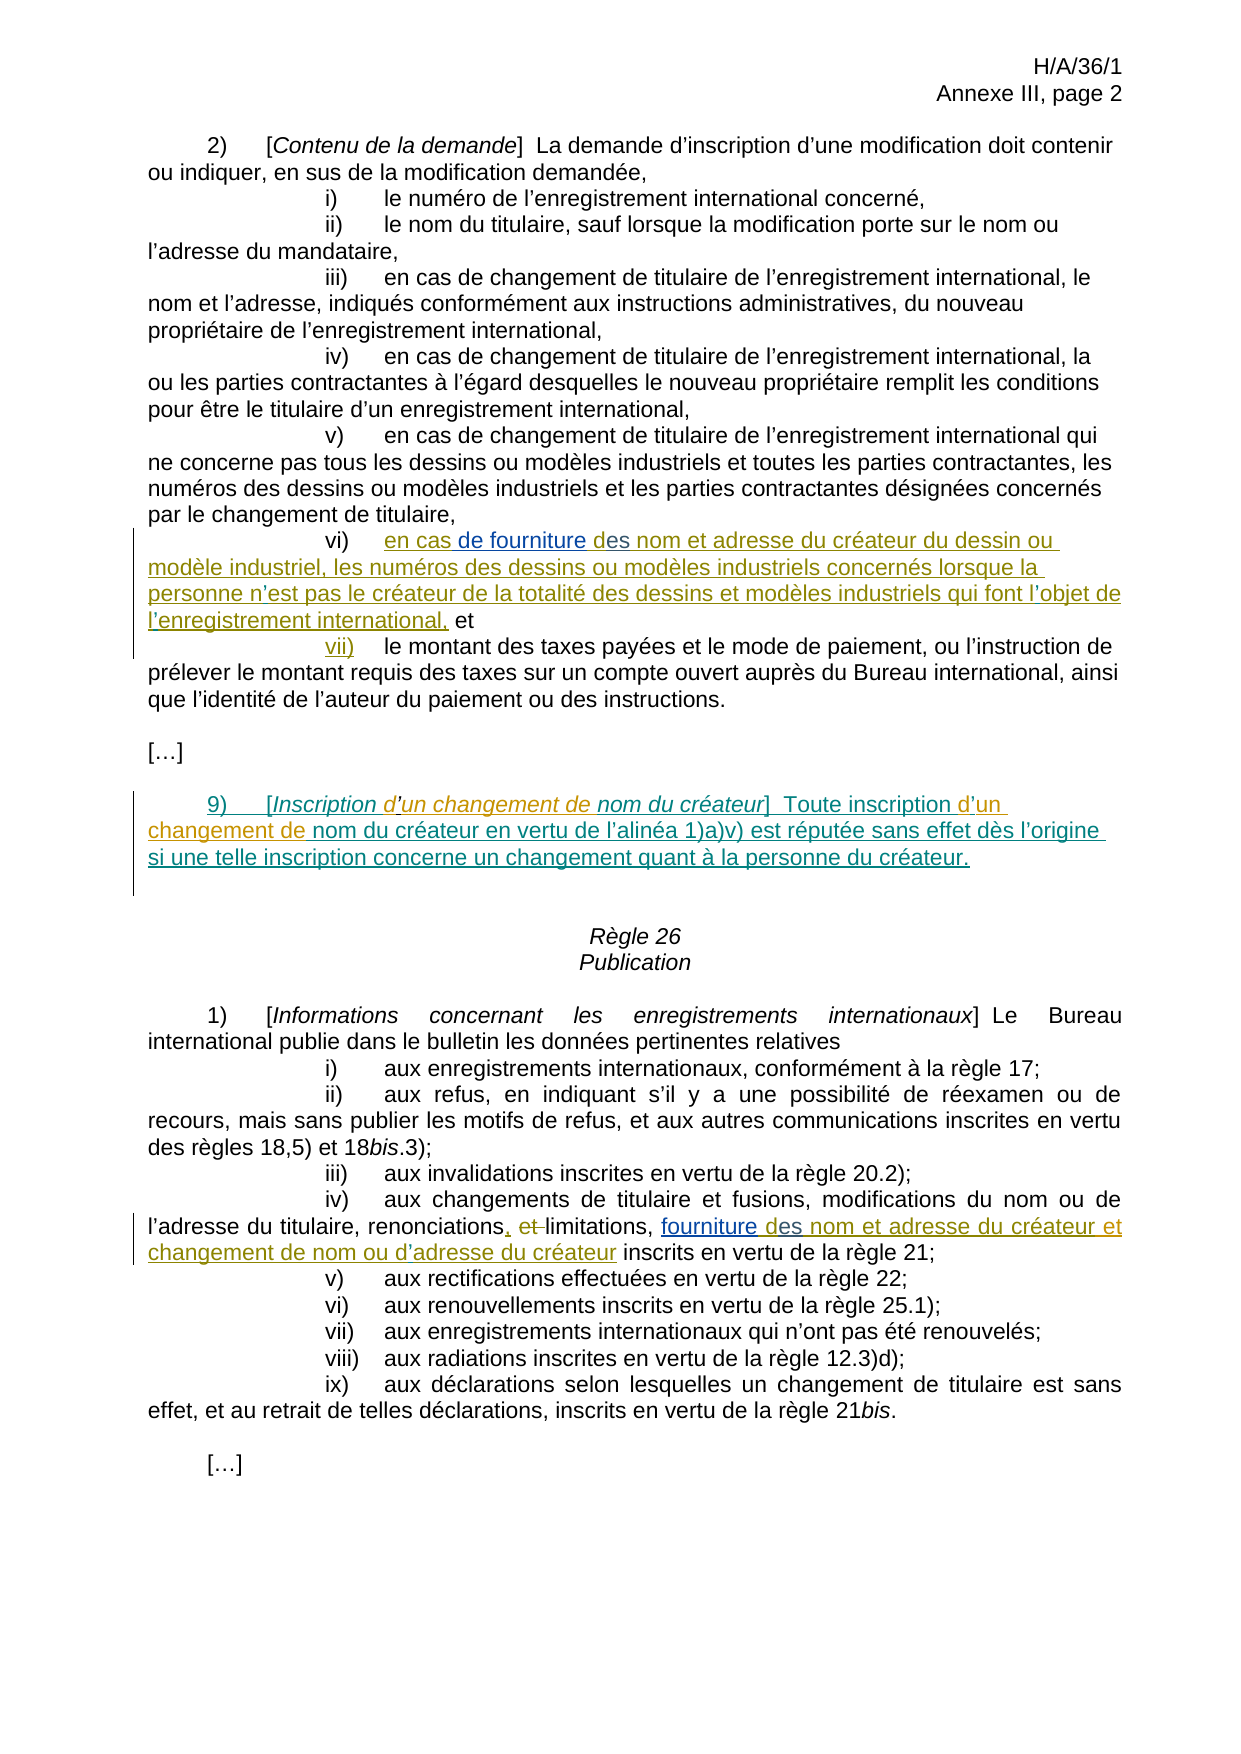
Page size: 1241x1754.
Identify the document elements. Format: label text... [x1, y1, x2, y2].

subtitle Publication [148, 949, 1122, 976]
text iii) en cas de changement de titulaire de l’enregistrement international, le nom et l’adresse, indiqués conformément aux instructions administratives, du nouveau propriétaire de l’enregistrement international, [148, 264, 1122, 343]
text iv) aux changements de titulaire et fusions, modifications du nom ou de l’adresse du titulaire, renonciations limitations, inscrits en vertu de la règle 21; [148, 1186, 1122, 1265]
text ii) aux refus, en indiquant s’il y a une possibilité de réexamen ou de recours, mais sans publier les motifs de refus, et aux autres communications inscrites en vertu des règles 18,5) et 18bis.3); [148, 1081, 1122, 1160]
text iv) en cas de changement de titulaire de l’enregistrement international, la ou les parties contractantes à l’égard desquelles le nouveau propriétaire remplit les conditions pour être le titulaire d’un enregistrement international, [148, 343, 1122, 422]
text i) aux enregistrements internationaux, conformément à la règle 17; [148, 1054, 1122, 1081]
text 2) [Contenu de la demande] La demande d’inscription d’une modification doit contenir ou indiquer, en sus de la modification demandée, [148, 132, 1122, 185]
text vi) et [148, 527, 1122, 633]
text […] [148, 1450, 1122, 1476]
text ’ [148, 791, 1122, 870]
text i) le numéro de l’enregistrement international concerné, [148, 185, 1122, 211]
text iii) aux invalidations inscrites en vertu de la règle 20.2); [148, 1160, 1122, 1186]
text v) en cas de changement de titulaire de l’enregistrement international qui ne concerne pas tous les dessins ou modèles industriels et toutes les parties contractantes, les numéros des dessins ou modèles industriels et les parties contractantes désignées concernés par le changement de titulaire, [148, 422, 1122, 527]
subtitle Règle 26 [148, 923, 1122, 949]
text […] [148, 738, 1122, 765]
text viii) aux radiations inscrites en vertu de la règle 12.3)d); [148, 1344, 1122, 1371]
text le montant des taxes payées et le mode de paiement, ou l’instruction de prélever le montant requis des taxes sur un compte ouvert auprès du Bureau international, ainsi que l’identité de l’auteur du paiement ou des instructions. [148, 633, 1122, 712]
text v) aux rectifications effectuées en vertu de la règle 22; [325, 1265, 1122, 1292]
text vi) aux renouvellements inscrits en vertu de la règle 25.1); [148, 1292, 1122, 1318]
text ii) le nom du titulaire, sauf lorsque la modification porte sur le nom ou l’adresse du mandataire, [148, 211, 1122, 264]
text vii) aux enregistrements internationaux qui n’ont pas été renouvelés; [148, 1318, 1122, 1344]
text 1) [Informations concernant les enregistrements internationaux] Le Bureau international publie dans le bulletin les données pertinentes relatives [148, 1002, 1122, 1054]
text ix) aux déclarations selon lesquelles un changement de titulaire est sans effet, et au retrait de telles déclarations, inscrits en vertu de la règle 21bis. [148, 1371, 1122, 1423]
